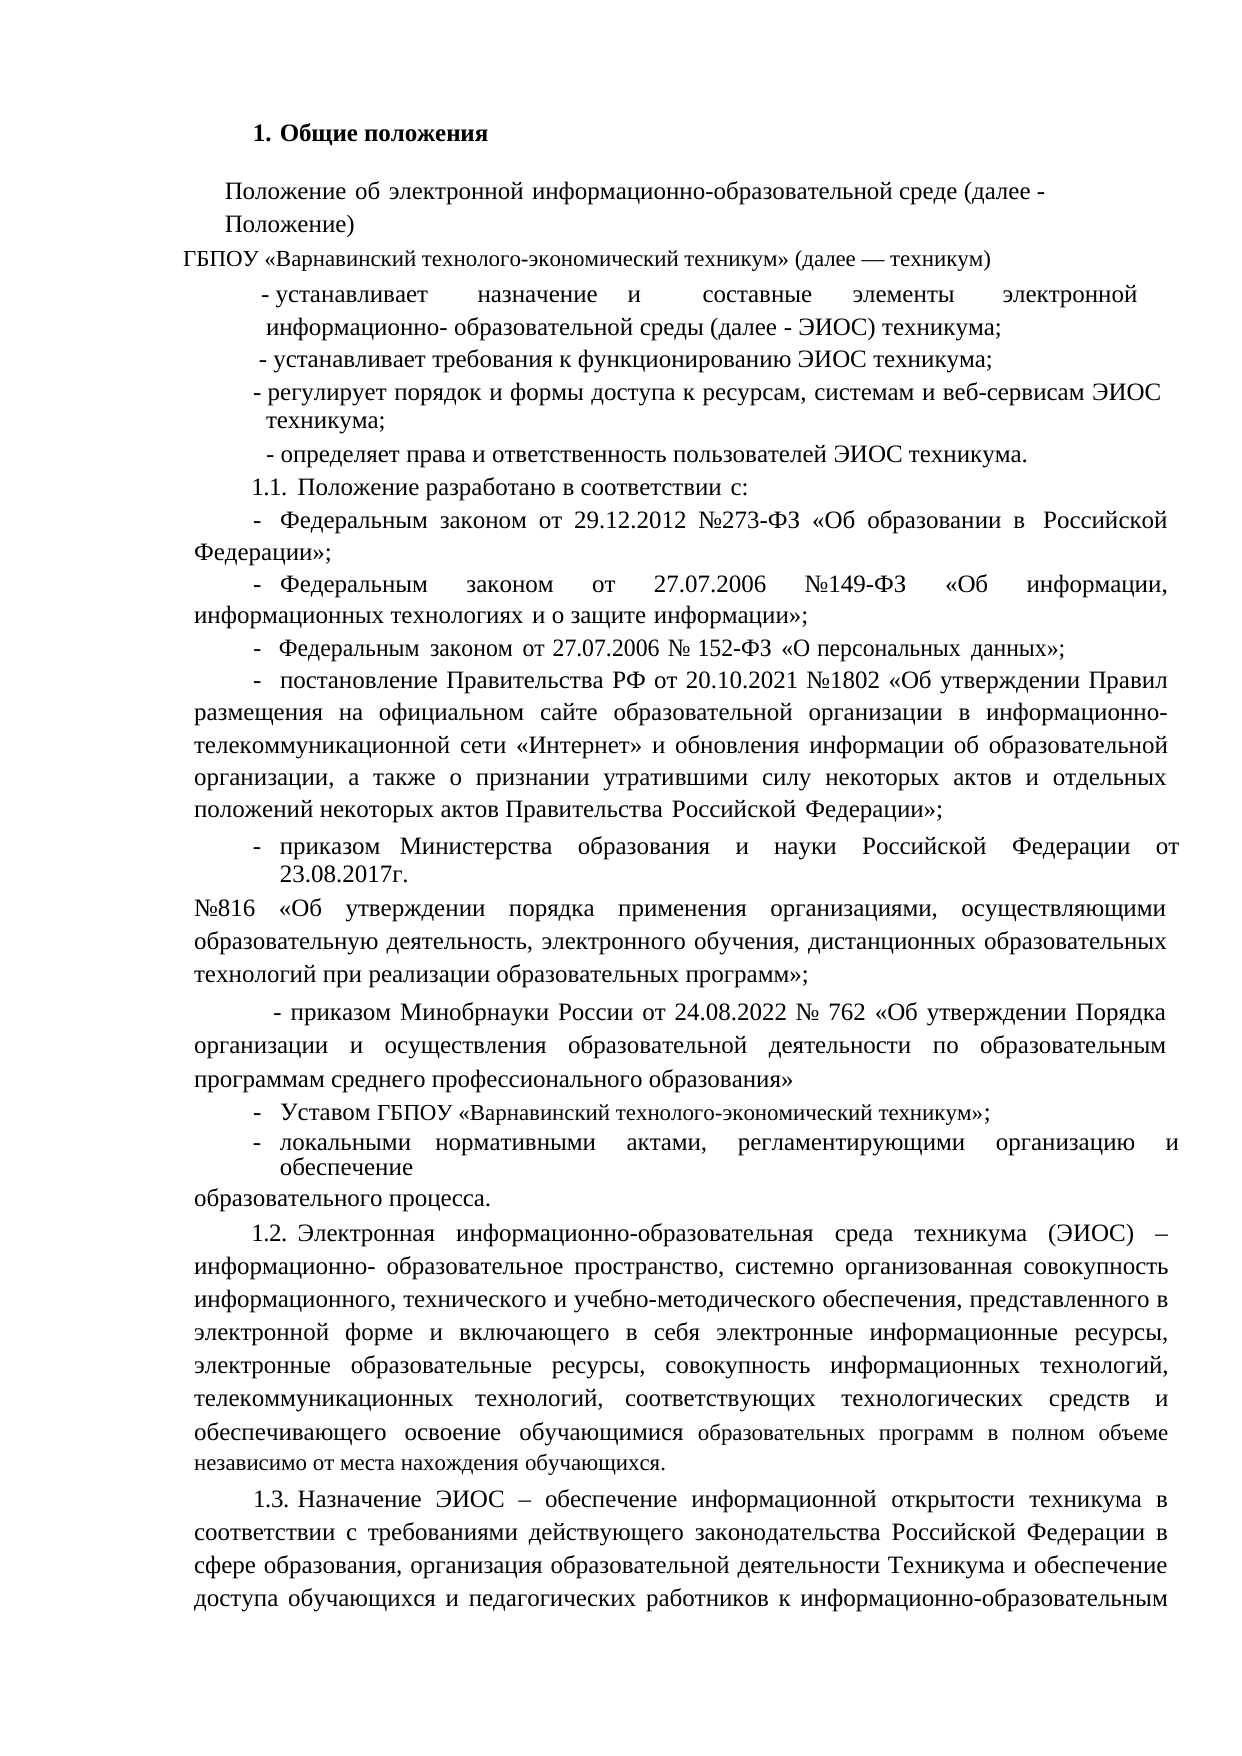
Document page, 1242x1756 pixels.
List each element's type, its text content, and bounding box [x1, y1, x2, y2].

list - регулирует порядок и формы доступа к ресурсам, системам и веб-сервисам ЭИОС техникума; [253, 378, 1168, 434]
subtitle Общие положения [253, 118, 1179, 147]
text - приказом Минобрнауки России от 24.08.2022 № 762 «Об утверждении Порядка организации и осуществления образовательной деятельности по образовательным программам среднего профессионального образования» [194, 997, 1167, 1093]
list постановление Правительства РФ от 20.10.2021 №1802 «Об утверждении Правил размещения на официальном сайте образовательной организации в информационно- телекоммуникационной сети «Интернет» и обновления информации об образовательной организации, а также о признании утратившими силу некоторых актов и отдельных положений некоторых актов Правительства Российской Федерации»; [194, 665, 1168, 823]
list - Федеральным законом от 27.07.2006 № 152-ФЗ «О персональных данных»; [194, 633, 1179, 661]
list приказом Министерства образования и науки Российской Федерации от 23.08.2017г. [253, 831, 1179, 888]
text - устанавливает назначение и составные элементы электронной информационно- образовательной среды (далее - ЭИОС) техникума; [192, 279, 1168, 341]
list локальными нормативными актами, регламентирующими организацию и обеспечение [253, 1130, 1179, 1180]
text ГБПОУ «Варнавинский технолого-экономический техникум» (далее — техникум) [177, 245, 1168, 272]
text №816 «Об утверждении порядка применения организациями, осуществляющими образовательную деятельность, электронного обучения, дистанционных образовательных технологий при реализации образовательных программ»; [194, 893, 1167, 988]
list Положение разработано в соответствии с: [251, 472, 1179, 501]
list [194, 1484, 1168, 1611]
list Положение об электронной информационно-образовательной среде (далее - Положение) [224, 176, 1168, 238]
list Уставом ГБПОУ «Варнавинский технолого-экономический техникум»; [194, 1097, 1168, 1126]
text образовательного процесса. [194, 1183, 1179, 1211]
list Электронная информационно-образовательная среда техникума (ЭИОС) – информационно- образовательное пространство, системно организованная совокупность информационного, технического и учебно-методического обеспечения, представленного в электронной форме и включающего в себя электронные информационные ресурсы, электронные образовательные ресурсы, совокупность информационных технологий, телекоммуникационных технологий, соответствующих технологических средств и обеспечивающего освоение обучающимися образовательных программ в полном объеме независимо от места нахождения обучающихся. [194, 1218, 1168, 1476]
text - устанавливает требования к функционированию ЭИОС техникума; [177, 345, 1179, 373]
list Федеральным законом от 27.07.2006 №149-ФЗ «Об информации, информационных технологиях и о защите информации»; [194, 569, 1168, 629]
list Федеральным законом от 29.12.2012 №273-ФЗ «Об образовании в Российской Федерации»; [194, 505, 1168, 565]
list - определяет права и ответственность пользователей ЭИОС техникума. [266, 439, 1179, 467]
